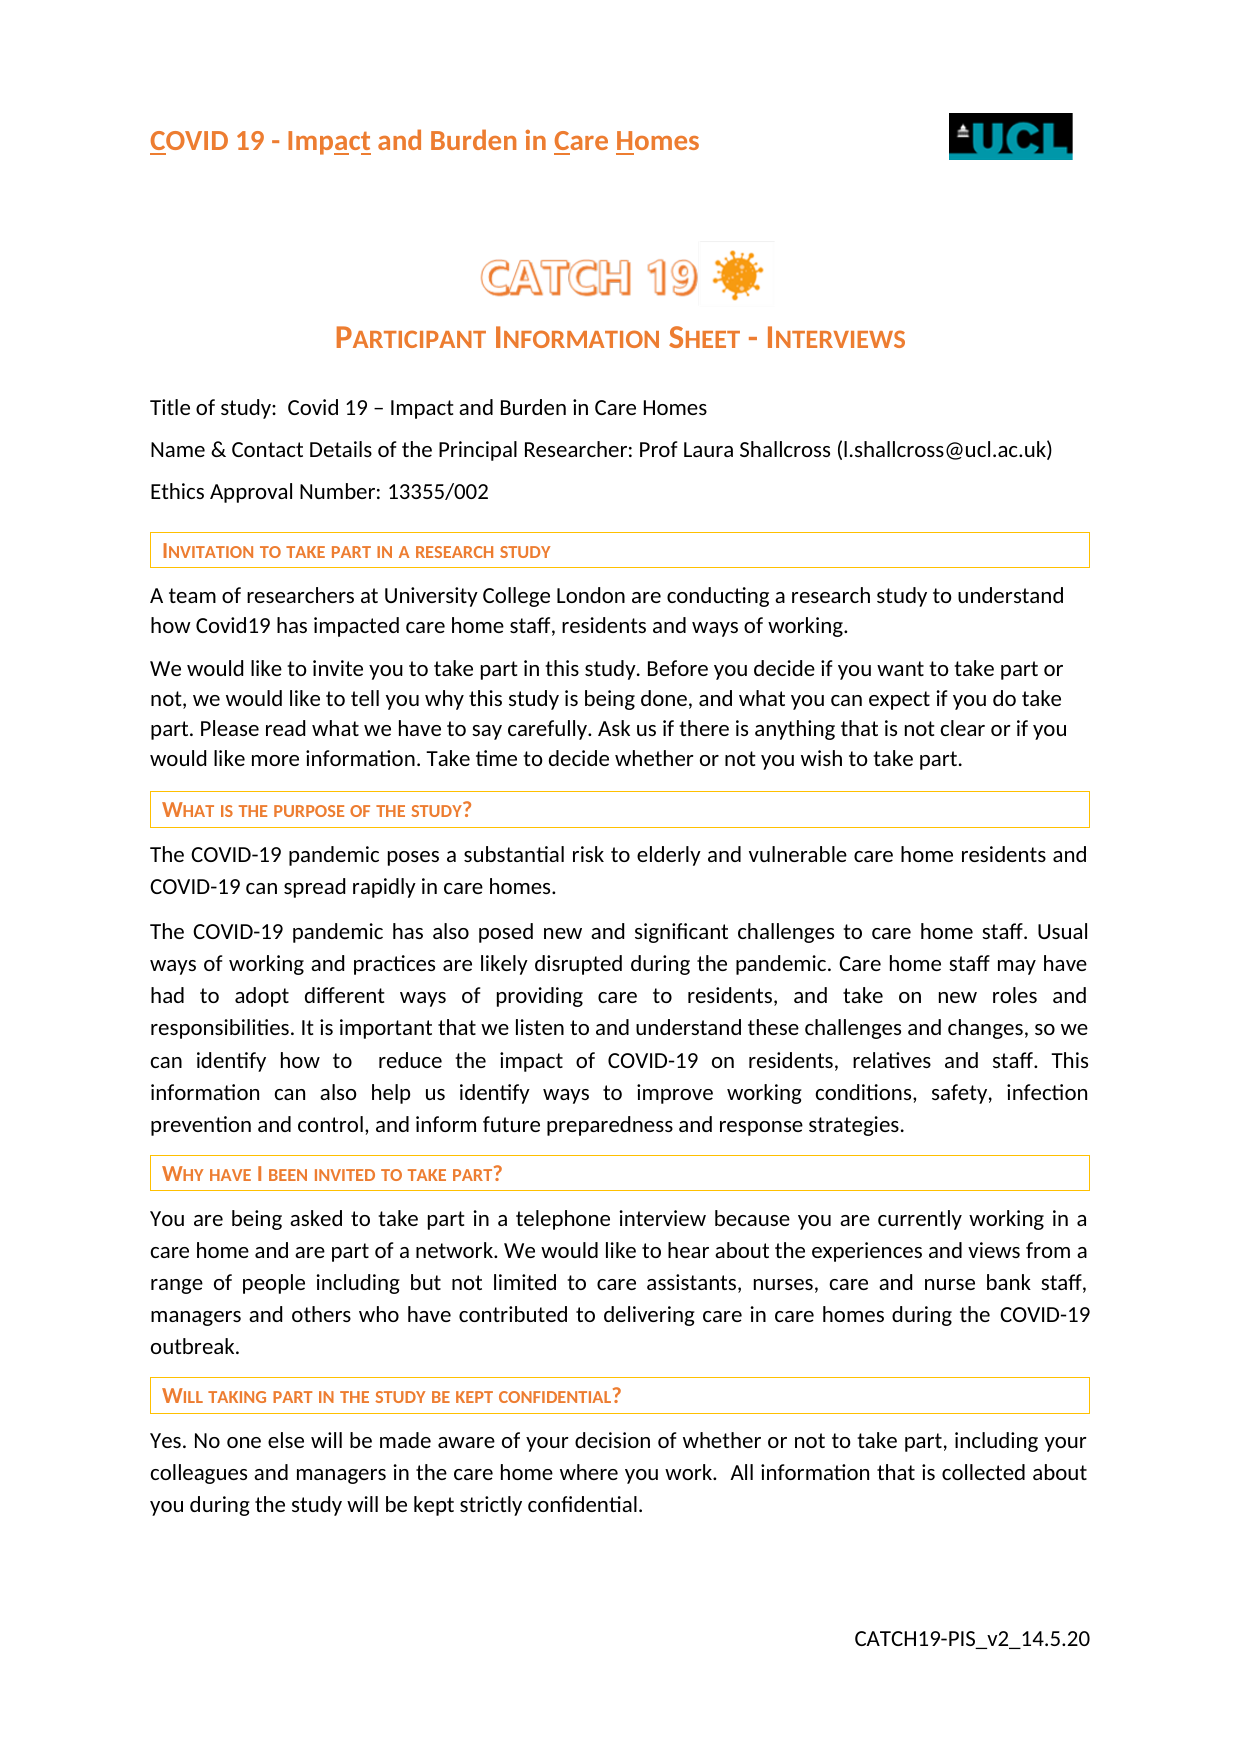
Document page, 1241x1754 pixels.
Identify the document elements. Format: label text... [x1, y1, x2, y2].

table_header What is the purpose of the study? [151, 792, 1089, 827]
text Ethics Approval Number: 13355/002 [150, 477, 1090, 505]
text Yes. No one else will be made aware of your decision of whether or not to take part, including your colleagues and managers in the care home where you work. All information that is collected about you during the study will be kept strictly confidential. [150, 1426, 1090, 1518]
table_header Invitation to take part in a research study [151, 533, 1089, 567]
text Title of study: Covid 19 – Impact and Burden in Care Homes [150, 393, 1090, 421]
table_header Will taking part in the study be kept confidential? [151, 1378, 1089, 1413]
text A team of researchers at University College London are conducting a research study to understand how Covid19 has impacted care home staff, residents and ways of working. [150, 581, 1090, 639]
picture [465, 236, 775, 315]
text Participant Information Sheet - Interviews [150, 316, 1090, 357]
text We would like to invite you to take part in this study. Before you decide if you want to take part or not, we would like to tell you why this study is being done, and what you can expect if you do take part. Please read what we have to say carefully. Ask us if there is anything that is not clear or if you would like more information. Take time to decide whether or not you wish to take part. [150, 654, 1090, 772]
table_header Why have I been invited to take part? [151, 1156, 1089, 1190]
text You are being asked to take part in a telephone interview because you are currently working in a care home and are part of a network. We would like to hear about the experiences and views from a range of people including but not limited to care assistants, nurses, care and nurse bank staff, managers and others who have contributed to delivering care in care homes during the COVID-19 outbreak. [150, 1204, 1090, 1361]
text The COVID-19 pandemic poses a substantial risk to elderly and vulnerable care home residents and COVID-19 can spread rapidly in care homes. [150, 840, 1090, 900]
text The COVID-19 pandemic has also posed new and significant challenges to care home staff. Usual ways of working and practices are likely disrupted during the pandemic. Care home staff may have had to adopt different ways of providing care to residents, and take on new roles and responsibilities. It is important that we listen to and understand these challenges and changes, so we can identify how to reduce the impact of COVID-19 on residents, relatives and staff. This information can also help us identify ways to improve working conditions, safety, infection prevention and control, and inform future preparedness and response strategies. [150, 917, 1090, 1138]
text Name & Contact Details of the Principal Researcher: Prof Laura Shallcross (l.shallcross@ucl.ac.uk) [150, 435, 1095, 463]
